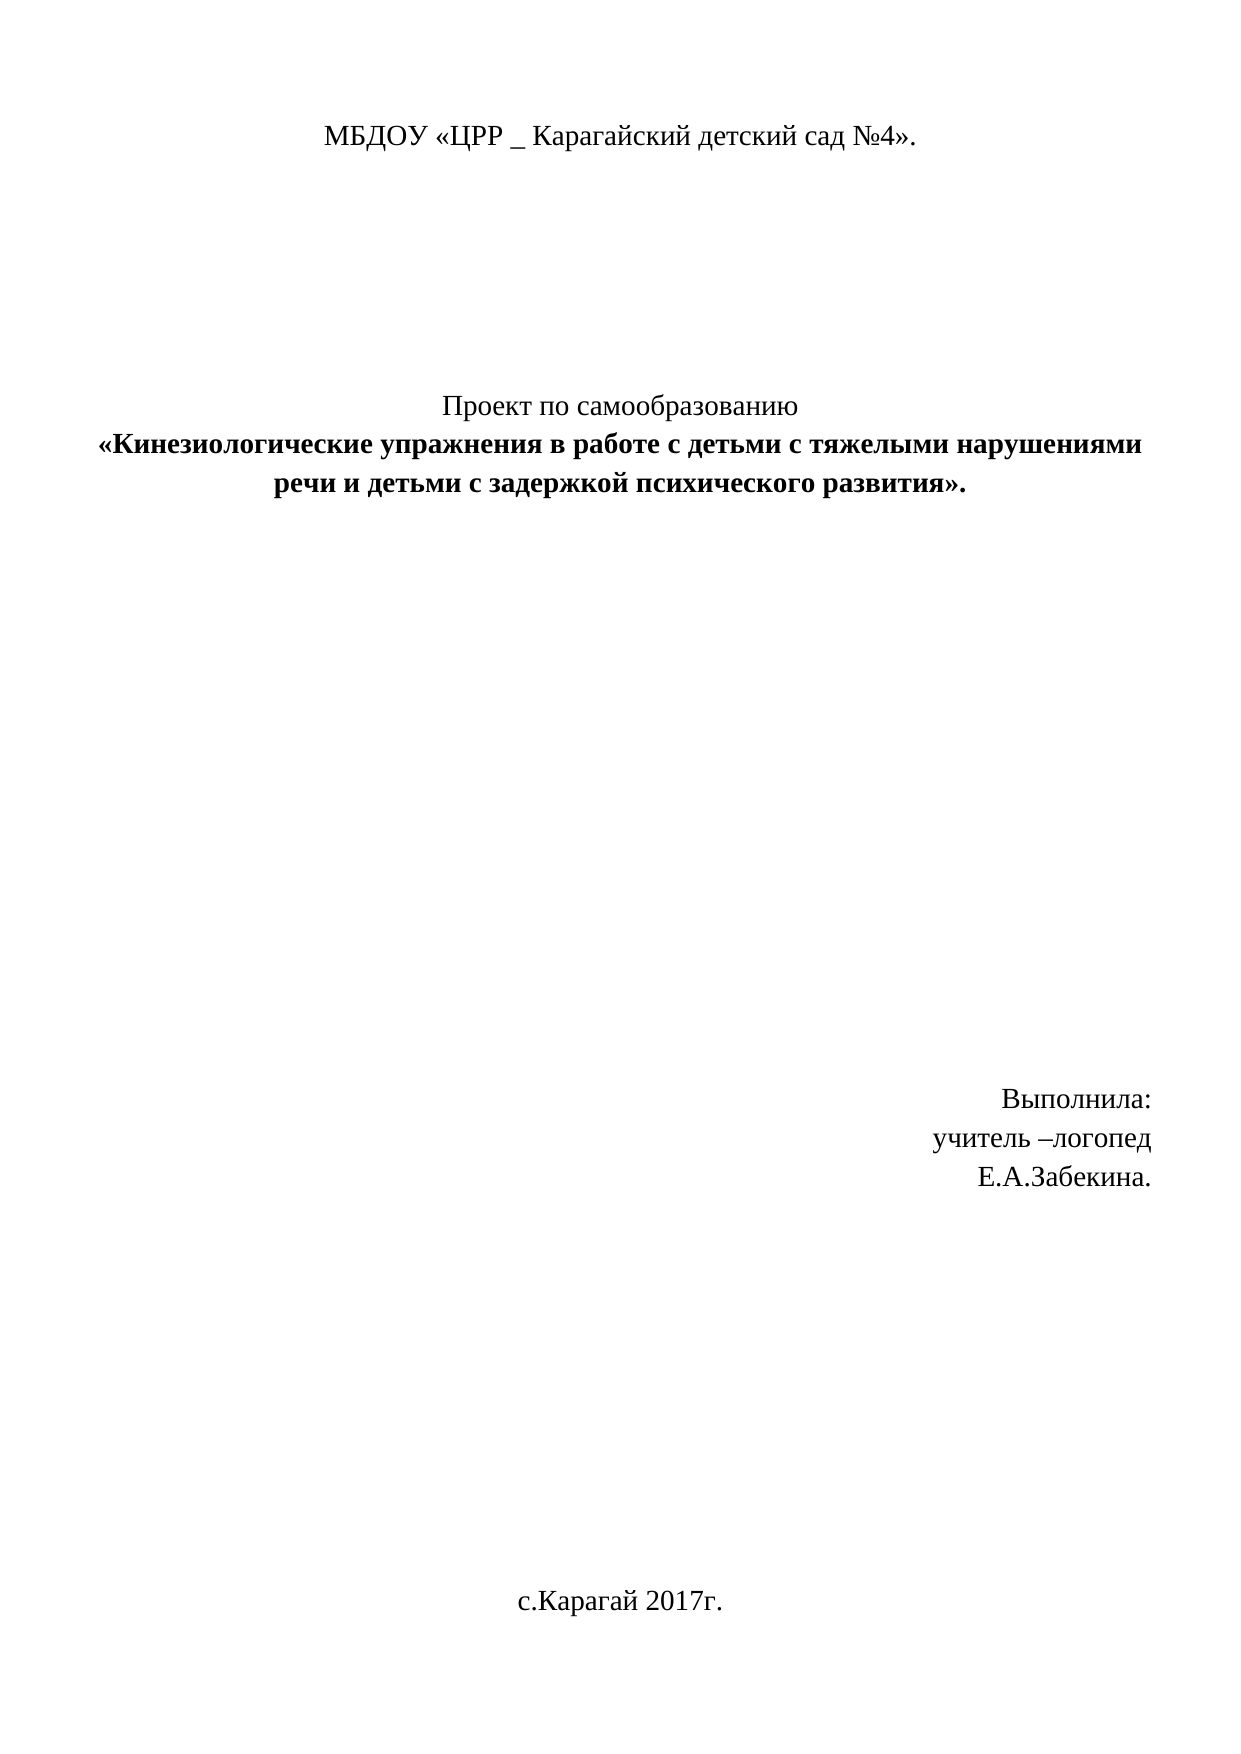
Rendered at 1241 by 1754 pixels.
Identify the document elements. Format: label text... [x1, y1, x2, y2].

text Выполнила: [89, 1082, 1152, 1115]
text Е.А.Забекина. [89, 1159, 1152, 1192]
text «Кинезиологические упражнения в работе с детьми с тяжелыми нарушениями речи и детьми с задержкой психического развития». [89, 426, 1152, 498]
text МБДОУ «ЦРР _ Карагайский детский сад №4». [89, 118, 1152, 152]
text учитель –логопед [89, 1120, 1152, 1154]
text с.Карагай 2017г. [89, 1583, 1152, 1616]
text Проект по самообразованию [89, 388, 1152, 421]
